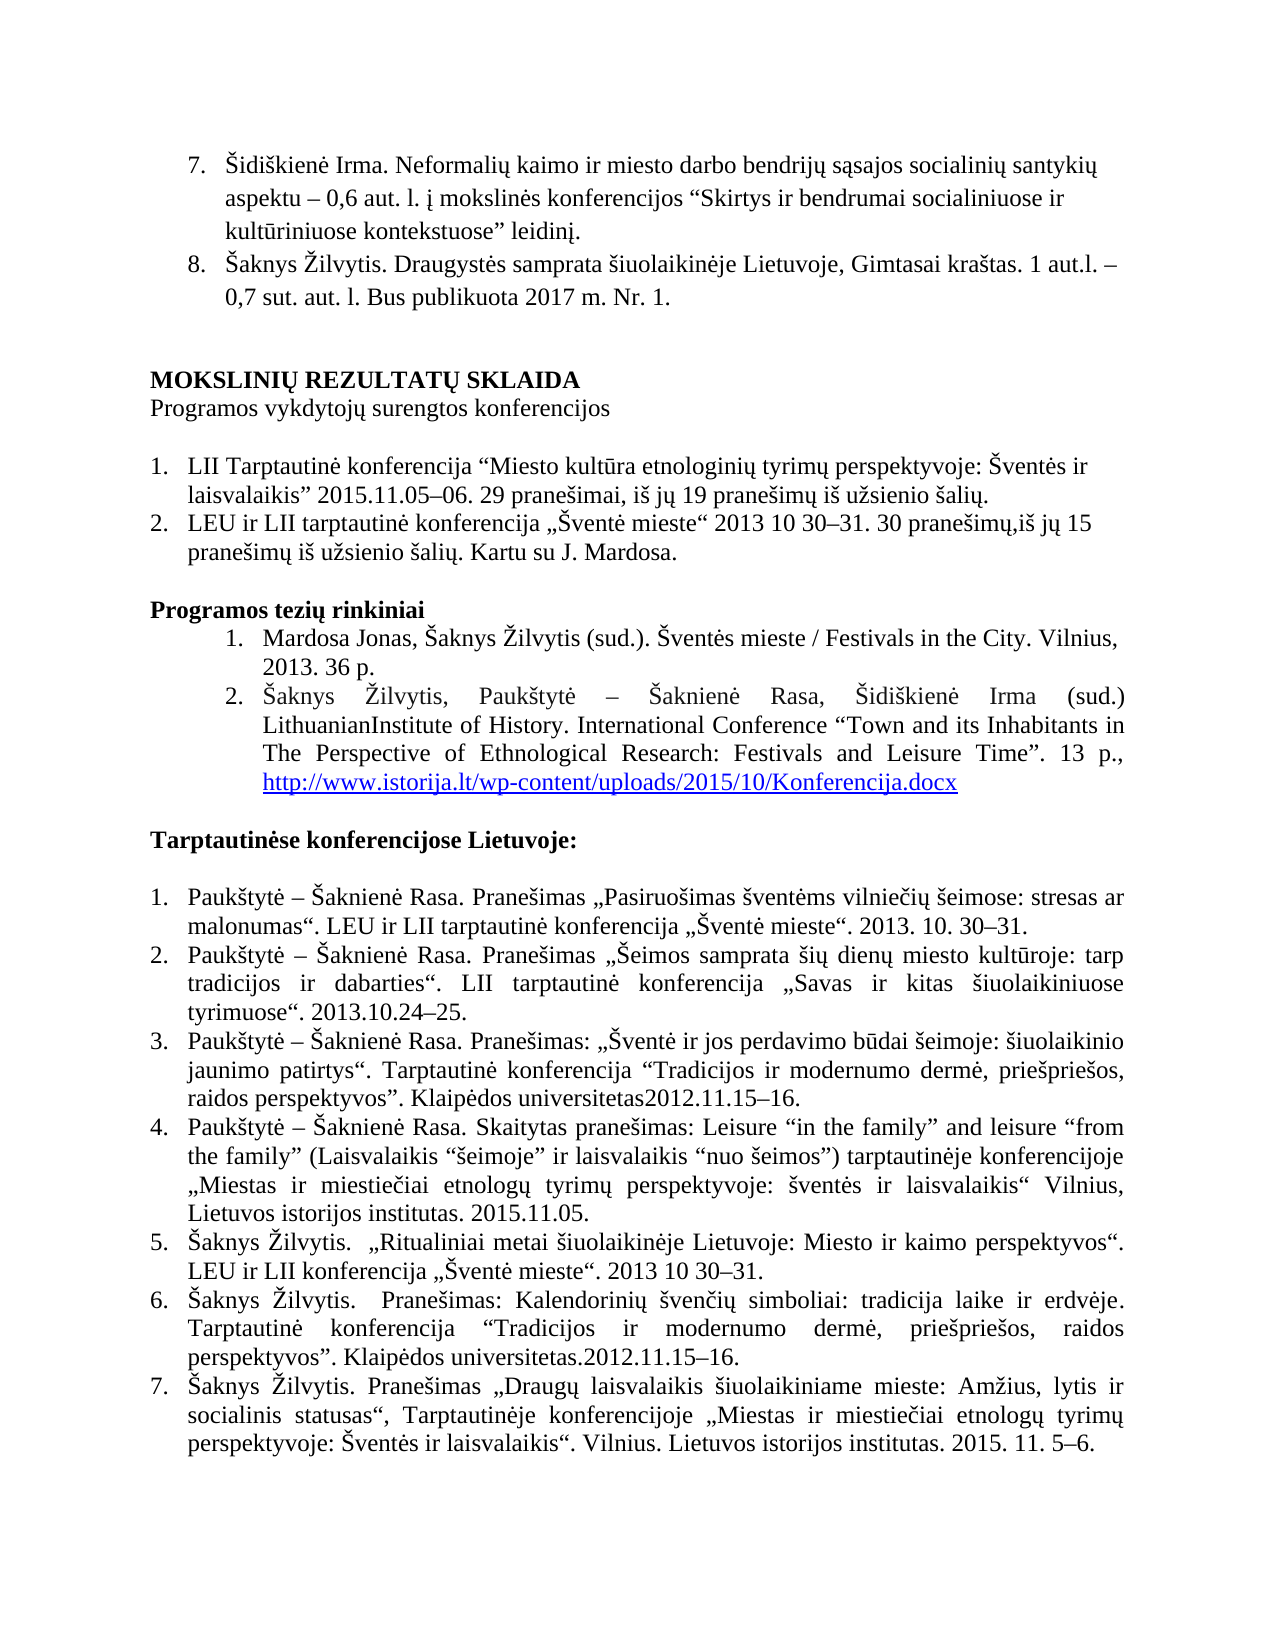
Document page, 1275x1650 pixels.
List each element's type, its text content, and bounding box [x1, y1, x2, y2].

list Šidiškienė Irma. Neformalių kaimo ir miesto darbo bendrijų sąsajos socialinių santykių aspektu – 0,6 aut. l. į mokslinės konferencijos “Skirtys ir bendrumai socialiniuose ir kultūriniuose kontekstuose” leidinį. [187, 150, 1125, 245]
list LII Tarptautinė konferencija “Miesto kultūra etnologinių tyrimų perspektyvoje: Šventės ir laisvalaikis” 2015.11.05–06. 29 pranešimai, iš jų 19 pranešimų iš užsienio šalių. [150, 451, 1125, 508]
list Mardosa Jonas, Šaknys Žilvytis (sud.). Šventės mieste / Festivals in the City. Vilnius, 2013. 36 p. [225, 623, 1125, 681]
list Paukštytė – Šaknienė Rasa. Skaitytas pranešimas: Leisure “in the family” and leisure “from the family” (Laisvalaikis “šeimoje” ir laisvalaikis “nuo šeimos”) tarptautinėje konferencijoje „Miestas ir miestiečiai etnologų tyrimų perspektyvoje: šventės ir laisvalaikis“ Vilnius, Lietuvos istorijos institutas. 2015.11.05. [150, 1112, 1125, 1227]
list Paukštytė – Šaknienė Rasa. Pranešimas „Šeimos samprata šių dienų miesto kultūroje: tarp tradicijos ir dabarties“. LII tarptautinė konferencija „Savas ir kitas šiuolaikiniuose tyrimuose“. 2013.10.24–25. [150, 940, 1125, 1026]
list Šaknys Žilvytis. Draugystės samprata šiuolaikinėje Lietuvoje, Gimtasai kraštas. 1 aut.l. – 0,7 sut. aut. l. Bus publikuota 2017 m. Nr. 1. [187, 249, 1125, 311]
text Programos tezių rinkiniai [150, 595, 1125, 623]
list LEU ir LII tarptautinė konferencija „Šventė mieste“ 2013 10 30–31. 30 pranešimų,iš jų 15 pranešimų iš užsienio šalių. Kartu su J. Mardosa. [150, 508, 1125, 566]
list Šaknys Žilvytis. Pranešimas „Draugų laisvalaikis šiuolaikiniame mieste: Amžius, lytis ir socialinis statusas“, Tarptautinėje konferencijoje „Miestas ir miestiečiai etnologų tyrimų perspektyvoje: Šventės ir laisvalaikis“. Vilnius. Lietuvos istorijos institutas. 2015. 11. 5–6. [150, 1371, 1125, 1457]
list Paukštytė – Šaknienė Rasa. Pranešimas: „Šventė ir jos perdavimo būdai šeimoje: šiuolaikinio jaunimo patirtys“. Tarptautinė konferencija “Tradicijos ir modernumo dermė, priešpriešos, raidos perspektyvos”. Klaipėdos universitetas2012.11.15–16. [150, 1026, 1125, 1112]
list Šaknys Žilvytis, Paukštytė – Šaknienė Rasa, Šidiškienė Irma (sud.) LithuanianInstitute of History. International Conference “Town and its Inhabitants in The Perspective of Ethnological Research: Festivals and Leisure Time”. 13 p., http://www.istorija.lt/wp-content/uploads/2015/10/Konferencija.docx [225, 681, 1125, 796]
text MOKSLINIŲ REZULTATŲ SKLAIDA [150, 365, 1125, 393]
text Tarptautinėse konferencijose Lietuvoje: [150, 825, 1125, 853]
list Paukštytė – Šaknienė Rasa. Pranešimas „Pasiruošimas šventėms vilniečių šeimose: stresas ar malonumas“. LEU ir LII tarptautinė konferencija „Šventė mieste“. 2013. 10. 30–31. [150, 882, 1125, 940]
list Šaknys Žilvytis. Pranešimas: Kalendorinių švenčių simboliai: tradicija laike ir erdvėje. Tarptautinė konferencija “Tradicijos ir modernumo dermė, priešpriešos, raidos perspektyvos”. Klaipėdos universitetas.2012.11.15–16. [150, 1285, 1125, 1371]
list Šaknys Žilvytis. „Ritualiniai metai šiuolaikinėje Lietuvoje: Miesto ir kaimo perspektyvos“. LEU ir LII konferencija „Šventė mieste“. 2013 10 30–31. [150, 1227, 1125, 1285]
text Programos vykdytojų surengtos konferencijos [150, 393, 1125, 422]
